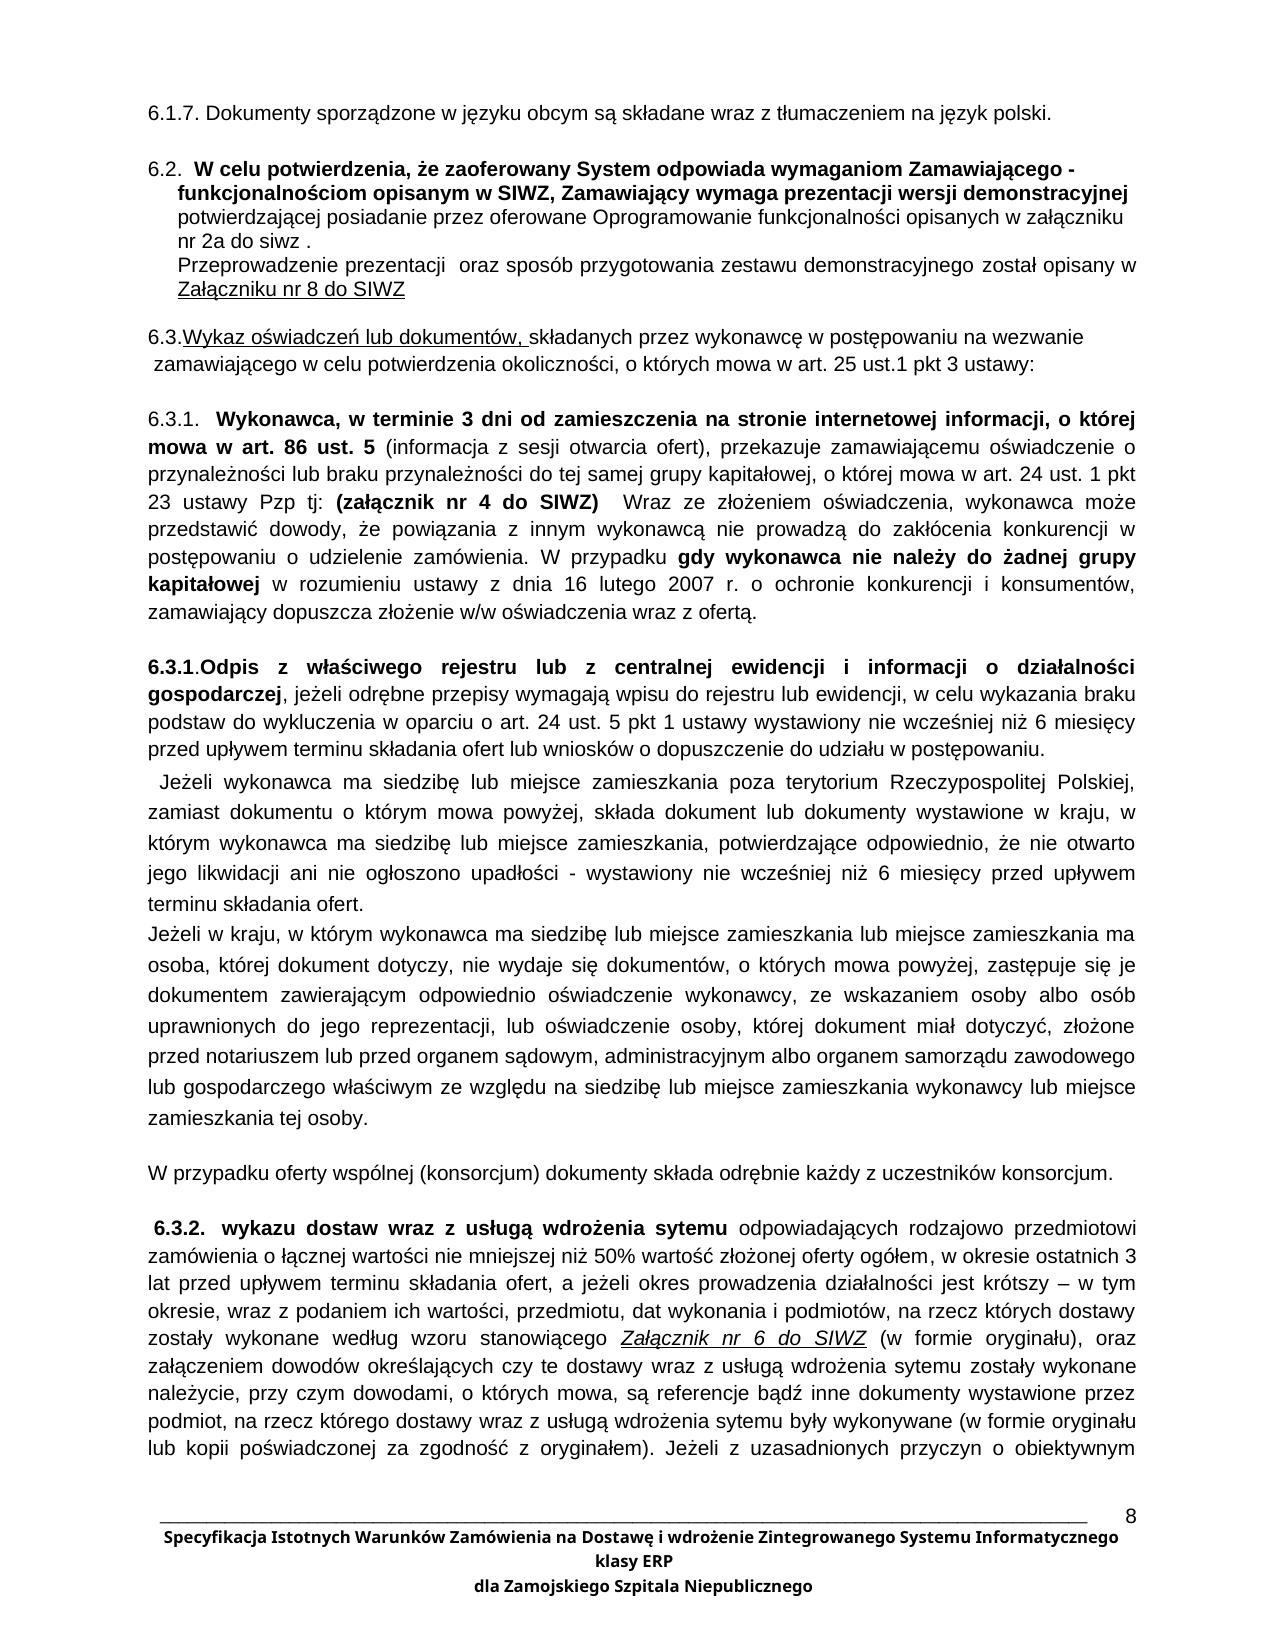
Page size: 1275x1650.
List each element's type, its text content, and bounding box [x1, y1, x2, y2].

text Jeżeli w kraju, w którym wykonawca ma siedzibę lub miejsce zamieszkania lub miejsce zamieszkania ma osoba, której dokument dotyczy, nie wydaje się dokumentów, o których mowa powyżej, zastępuje się je dokumentem zawierającym odpowiednio oświadczenie wykonawcy, ze wskazaniem osoby albo osób uprawnionych do jego reprezentacji, lub oświadczenie osoby, której dokument miał dotyczyć, złożone przed notariuszem lub przed organem sądowym, administracyjnym albo organem samorządu zawodowego lub gospodarczego właściwym ze względu na siedzibę lub miejsce zamieszkania wykonawcy lub miejsce zamieszkania tej osoby. [148, 917, 1137, 1131]
text Jeżeli wykonawca ma siedzibę lub miejsce zamieszkania poza terytorium Rzeczypospolitej Polskiej, zamiast dokumentu o którym mowa powyżej, składa dokument lub dokumenty wystawione w kraju, w którym wykonawca ma siedzibę lub miejsce zamieszkania, potwierdzające odpowiednio, że nie otwarto jego likwidacji ani nie ogłoszono upadłości - wystawiony nie wcześniej niż 6 miesięcy przed upływem terminu składania ofert. [148, 765, 1137, 917]
text W przypadku oferty wspólnej (konsorcjum) dokumenty składa odrębnie każdy z uczestników konsorcjum. [148, 1156, 1137, 1187]
text 6.3.1. Wykonawca, w terminie 3 dni od zamieszczenia na stronie internetowej informacji, o której mowa w art. 86 ust. 5 (informacja z sesji otwarcia ofert), przekazuje zamawiającemu oświadczenie o przynależności lub braku przynależności do tej samej grupy kapitałowej, o której mowa w art. 24 ust. 1 pkt 23 ustawy Pzp tj: (załącznik nr 4 do SIWZ) Wraz ze złożeniem oświadczenia, wykonawca może przedstawić dowody, że powiązania z innym wykonawcą nie prowadzą do zakłócenia konkurencji w postępowaniu o udzielenie zamówienia. W przypadku gdy wykonawca nie należy do żadnej grupy kapitałowej w rozumieniu ustawy z dnia 16 lutego 2007 r. o ochronie konkurencji i konsumentów, zamawiający dopuszcza złożenie w/w oświadczenia wraz z ofertą. [148, 407, 1137, 624]
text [148, 1216, 1137, 1460]
text 6.1.7. Dokumenty sporządzone w języku obcym są składane wraz z tłumaczeniem na język polski. [148, 100, 1137, 124]
text 6.3.Wykaz oświadczeń lub dokumentów, składanych przez wykonawcę w postępowaniu na wezwanie [148, 325, 1137, 349]
text zamawiającego w celu potwierdzenia okoliczności, o których mowa w art. 25 ust.1 pkt 3 ustawy: [148, 352, 1137, 376]
text 6.3.1.Odpis z właściwego rejestru lub z centralnej ewidencji i informacji o działalności gospodarczej, jeżeli odrębne przepisy wymagają wpisu do rejestru lub ewidencji, w celu wykazania braku podstaw do wykluczenia w oparciu o art. 24 ust. 5 pkt 1 ustawy wystawiony nie wcześniej niż 6 miesięcy przed upływem terminu składania ofert lub wniosków o dopuszczenie do udziału w postępowaniu. [148, 655, 1137, 761]
text Przeprowadzenie prezentacji oraz sposób przygotowania zestawu demonstracyjnego został opisany w Załączniku nr 8 do SIWZ [177, 253, 1137, 301]
text 6.2. W celu potwierdzenia, że zaoferowany System odpowiada wymaganiom Zamawiającego - funkcjonalnościom opisanym w SIWZ, Zamawiający wymaga prezentacji wersji demonstracyjnej potwierdzającej posiadanie przez oferowane Oprogramowanie funkcjonalności opisanych w załączniku nr 2a do siwz . [148, 157, 1137, 253]
